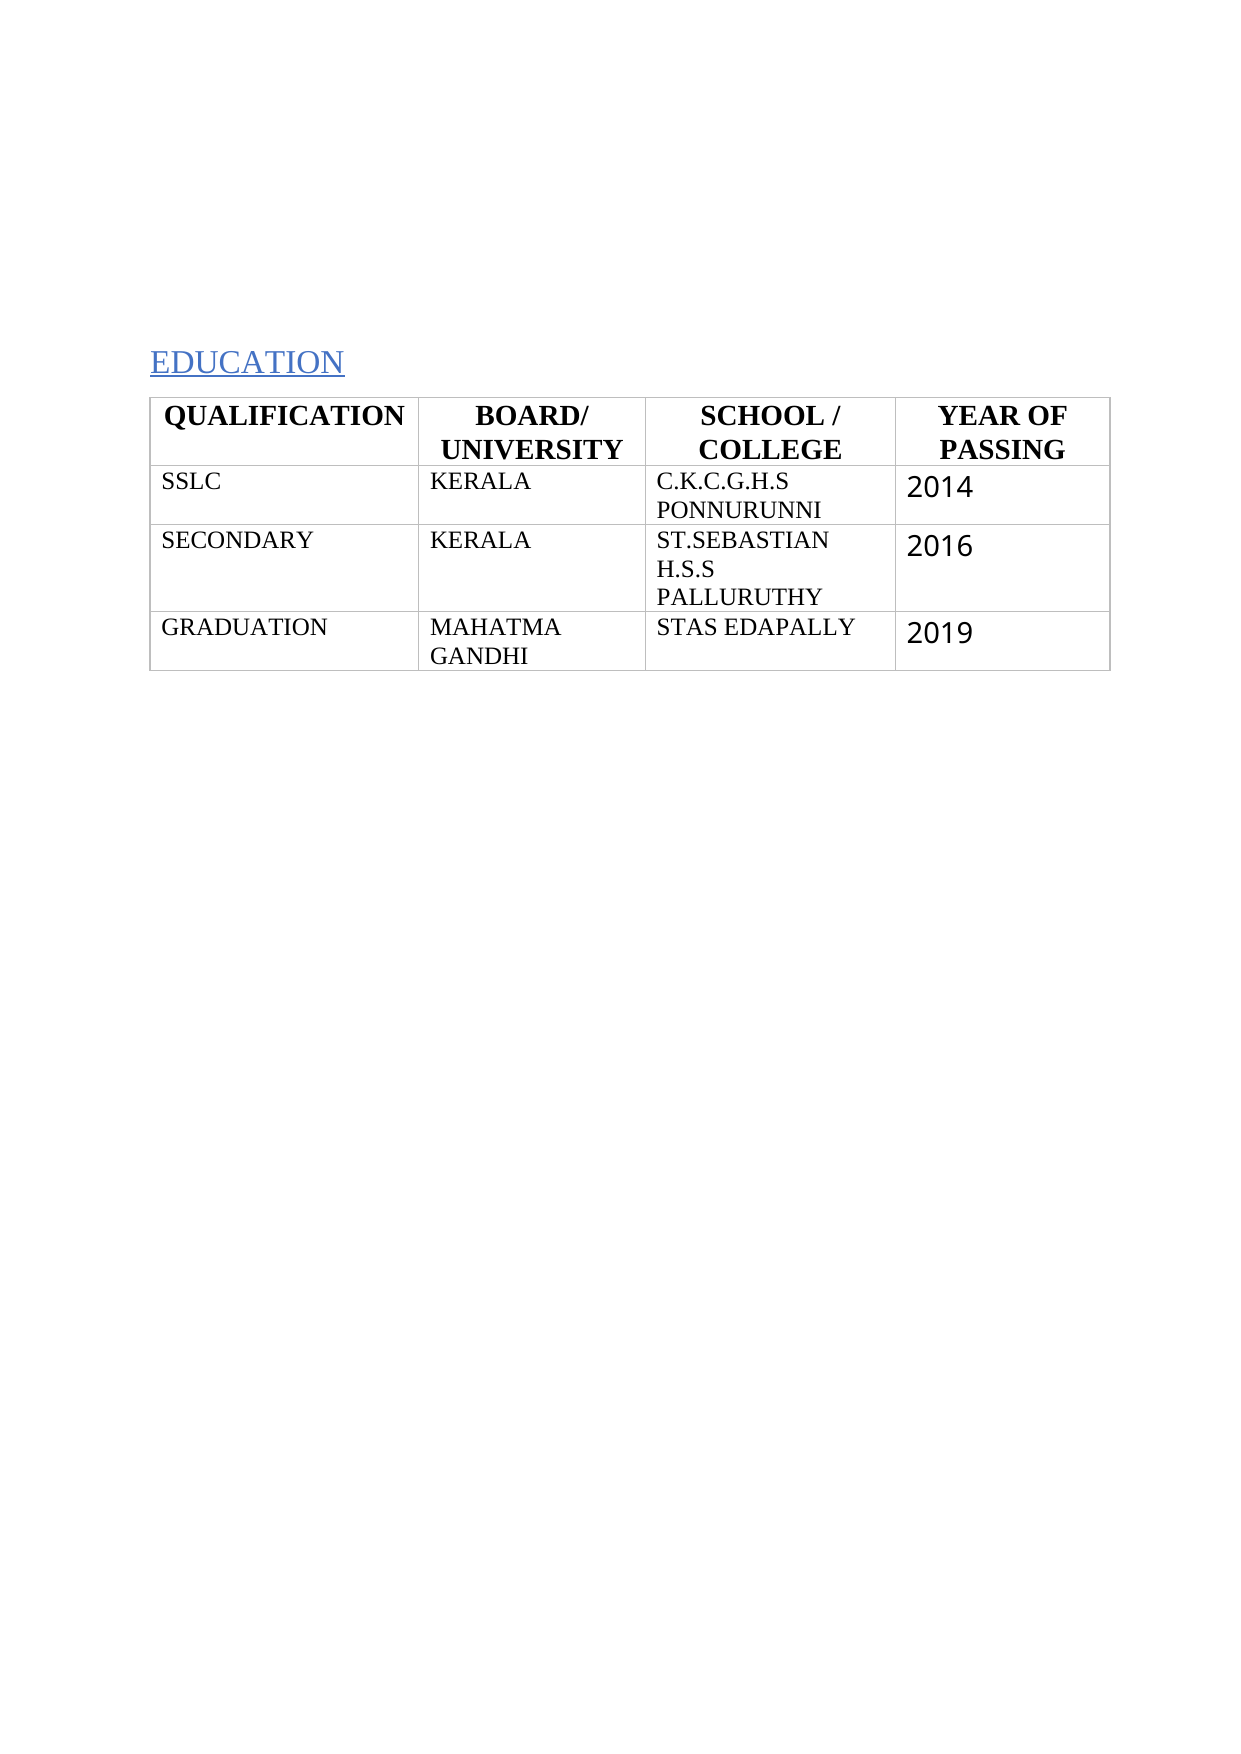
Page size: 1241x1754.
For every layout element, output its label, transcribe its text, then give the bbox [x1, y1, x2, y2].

table_cell 2019 [896, 612, 1109, 670]
table_cell GRADUATION [151, 612, 418, 670]
table_cell SSLC [151, 466, 418, 524]
table_header YEAR OF PASSING [896, 398, 1109, 465]
table_cell KERALA [419, 525, 645, 611]
table_cell STAS EDAPALLY [646, 612, 895, 670]
table_header BOARD/ UNIVERSITY [419, 398, 645, 465]
table_header QUALIFICATION [151, 398, 418, 465]
list EDUCATION [150, 342, 1090, 381]
table_header SCHOOL / COLLEGE [646, 398, 895, 465]
table_cell MAHATMA GANDHI [419, 612, 645, 670]
table_cell SECONDARY [151, 525, 418, 611]
table_cell C.K.C.G.H.S PONNURUNNI [646, 466, 895, 524]
table_cell 2016 [896, 525, 1109, 611]
table_cell KERALA [419, 466, 645, 524]
table_cell ST.SEBASTIAN H.S.S PALLURUTHY [646, 525, 895, 611]
table_cell 2014 [896, 466, 1109, 524]
